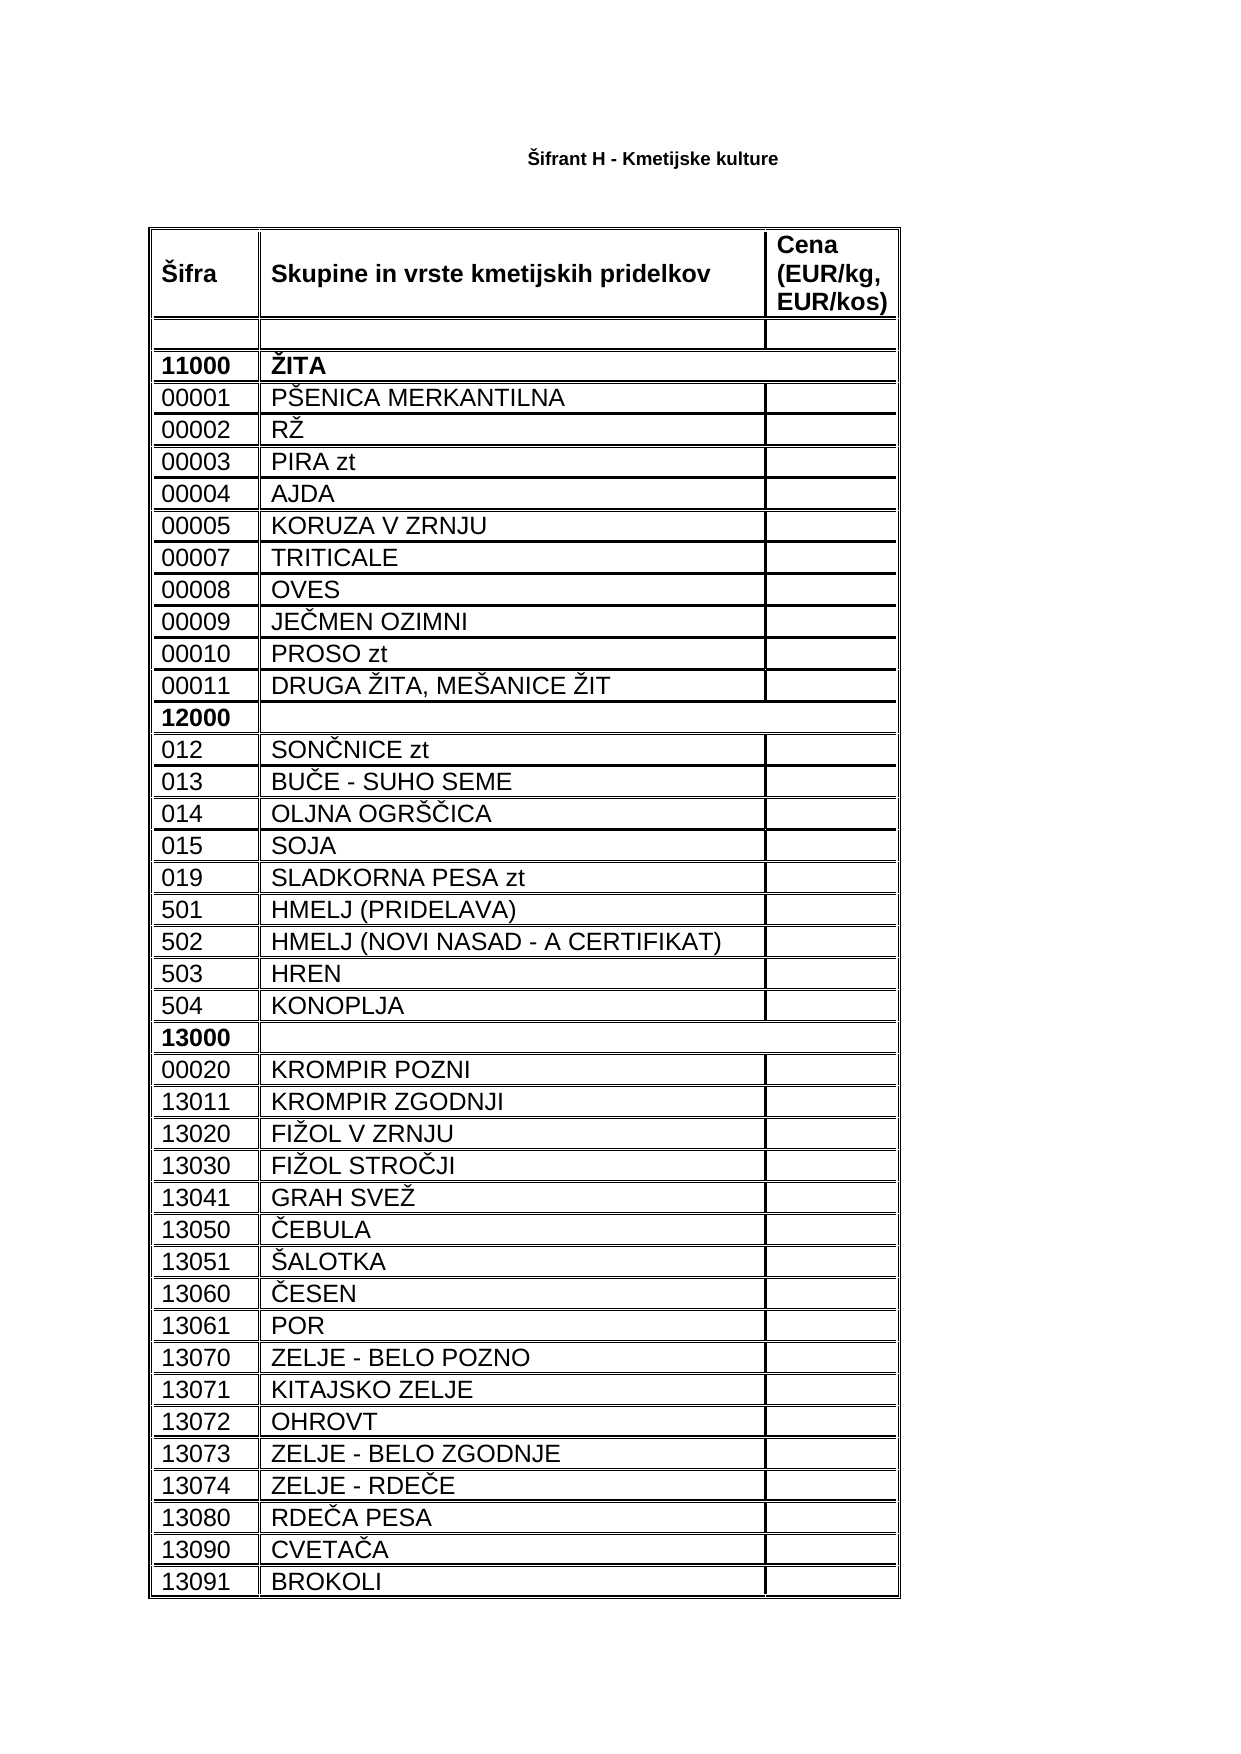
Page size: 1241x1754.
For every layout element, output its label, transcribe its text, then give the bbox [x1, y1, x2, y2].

table_header Skupine in vrste kmetijskih pridelkov [260, 230, 765, 316]
table_cell 11000 [152, 348, 258, 380]
table_cell [260, 1020, 899, 1052]
table_cell PŠENICA MERKANTILNA [261, 384, 764, 412]
table_cell [767, 572, 898, 604]
table_cell 12000 [152, 700, 258, 732]
table_cell OHROVT [261, 1407, 764, 1435]
table_cell DRUGA ŽITA, MEŠANICE ŽIT [261, 671, 764, 700]
table_cell 00009 [152, 604, 258, 636]
table_cell 00003 [152, 444, 258, 476]
table_cell [765, 796, 899, 828]
table_cell OLJNA OGRŠČICA [261, 799, 764, 828]
table_cell JEČMEN OZIMNI [261, 607, 764, 636]
table_cell RDEČA PESA [261, 1503, 764, 1531]
table_cell 00002 [152, 412, 258, 444]
table_cell [765, 1563, 898, 1595]
table_cell [767, 476, 898, 508]
table_cell 013 [152, 764, 258, 796]
table_cell 13050 [150, 1212, 259, 1243]
table_cell 00005 [152, 508, 258, 540]
table_cell AJDA [261, 479, 764, 508]
table_cell 019 [150, 860, 259, 892]
table_cell [765, 1116, 899, 1148]
table_cell [767, 1308, 898, 1339]
table_cell ZELJE - BELO POZNO [261, 1343, 764, 1371]
table_cell OVES [261, 575, 764, 604]
table_cell [765, 956, 899, 988]
table_header Cena (EUR/kg, EUR/kos) [765, 230, 898, 316]
table_cell [767, 668, 899, 700]
table_cell 00004 [152, 476, 258, 508]
table_cell TRITICALE [261, 543, 764, 572]
table_cell BUČE - SUHO SEME [261, 767, 764, 796]
table_cell KITAJSKO ZELJE [261, 1375, 764, 1403]
table_cell [765, 1052, 899, 1084]
table_cell POR [261, 1311, 764, 1339]
table_cell 503 [150, 956, 259, 988]
table_cell SONČNICE zt [261, 735, 764, 764]
table_cell KROMPIR ZGODNJI [261, 1087, 764, 1116]
table_cell [765, 1212, 899, 1243]
table_cell [765, 1084, 899, 1116]
table_cell [767, 764, 898, 796]
table_cell 00011 [150, 668, 258, 700]
table_cell 13070 [152, 1340, 258, 1371]
table_cell PIRA zt [261, 448, 764, 476]
table_cell ŽITA [261, 348, 898, 380]
table_cell ČEBULA [261, 1215, 764, 1243]
table_cell 13061 [152, 1308, 258, 1339]
table_cell 012 [150, 732, 259, 764]
table_header Šifrant H - Kmetijske kulture [148, 148, 1163, 198]
table_cell HMELJ (NOVI NASAD - A CERTIFIKAT) [261, 927, 764, 956]
table_cell FIŽOL V ZRNJU [261, 1119, 764, 1148]
table_cell 13071 [152, 1371, 258, 1403]
table_cell RŽ [261, 415, 764, 444]
table_cell [767, 508, 898, 540]
table_cell [765, 1148, 899, 1179]
table_cell 00020 [150, 1052, 259, 1084]
table_cell [767, 444, 898, 476]
table_cell SLADKORNA PESA zt [261, 863, 764, 892]
table_cell [767, 316, 898, 348]
table_cell ČESEN [261, 1279, 764, 1307]
table_cell 015 [150, 828, 258, 860]
table_cell 00001 [152, 380, 258, 412]
table_cell [767, 540, 898, 572]
table_cell GRAH SVEŽ [261, 1183, 764, 1212]
table_cell [261, 700, 898, 732]
table_cell [767, 380, 898, 412]
table_cell 00008 [152, 572, 258, 604]
table_cell [767, 636, 898, 668]
table_header Šifra [152, 230, 259, 316]
table_cell HREN [261, 959, 764, 988]
table_cell 13011 [150, 1084, 259, 1116]
table_cell [767, 412, 898, 444]
table_cell 13030 [150, 1148, 259, 1179]
table_cell [765, 892, 899, 924]
table_cell ZELJE - BELO ZGODNJE [261, 1439, 764, 1467]
table_cell 13072 [152, 1404, 258, 1435]
table_cell [767, 828, 899, 860]
table_cell 502 [150, 924, 259, 956]
table_cell [767, 1244, 898, 1276]
table_cell 014 [150, 796, 259, 828]
table_cell [767, 604, 898, 636]
table_cell [261, 320, 764, 348]
table_cell CVETAČA [261, 1535, 764, 1563]
table_cell 13090 [152, 1531, 258, 1563]
table_cell [767, 1404, 898, 1435]
table_cell [767, 1531, 898, 1563]
table_cell 00007 [152, 540, 258, 572]
table_cell [152, 316, 258, 348]
table_cell 13073 [152, 1435, 258, 1467]
table_cell KONOPLJA [261, 991, 764, 1020]
table_cell ZELJE - RDEČE [261, 1471, 764, 1499]
table_cell 00010 [152, 636, 258, 668]
table_cell [765, 860, 899, 892]
table_cell [767, 1180, 898, 1212]
table_cell KORUZA V ZRNJU [261, 512, 764, 540]
table_cell HMELJ (PRIDELAVA) [261, 895, 764, 924]
table_cell [767, 1435, 898, 1467]
table_cell [765, 1276, 899, 1307]
table_cell 13041 [152, 1180, 258, 1212]
table_cell [767, 1340, 898, 1371]
table_cell [767, 1371, 898, 1403]
table_cell PROSO zt [261, 639, 764, 668]
table_cell 501 [150, 892, 259, 924]
table_cell FIŽOL STROČJI [261, 1151, 764, 1179]
table_cell 13000 [150, 1020, 259, 1052]
table_cell KROMPIR POZNI [261, 1055, 764, 1084]
table_cell 13091 [152, 1563, 259, 1595]
table_cell 13020 [150, 1116, 259, 1148]
table_cell [767, 1499, 898, 1531]
table_cell BROKOLI [260, 1567, 765, 1595]
table_cell 13051 [152, 1244, 258, 1276]
table_cell 13074 [152, 1468, 258, 1499]
table_cell [765, 732, 899, 764]
table_cell SOJA [261, 831, 764, 860]
table_cell [765, 988, 899, 1020]
table_cell 13080 [152, 1499, 258, 1531]
table_cell [767, 1468, 898, 1499]
table_cell 504 [150, 988, 259, 1020]
table_cell 13060 [150, 1276, 259, 1307]
table_cell ŠALOTKA [261, 1247, 764, 1276]
table_cell [765, 924, 899, 956]
